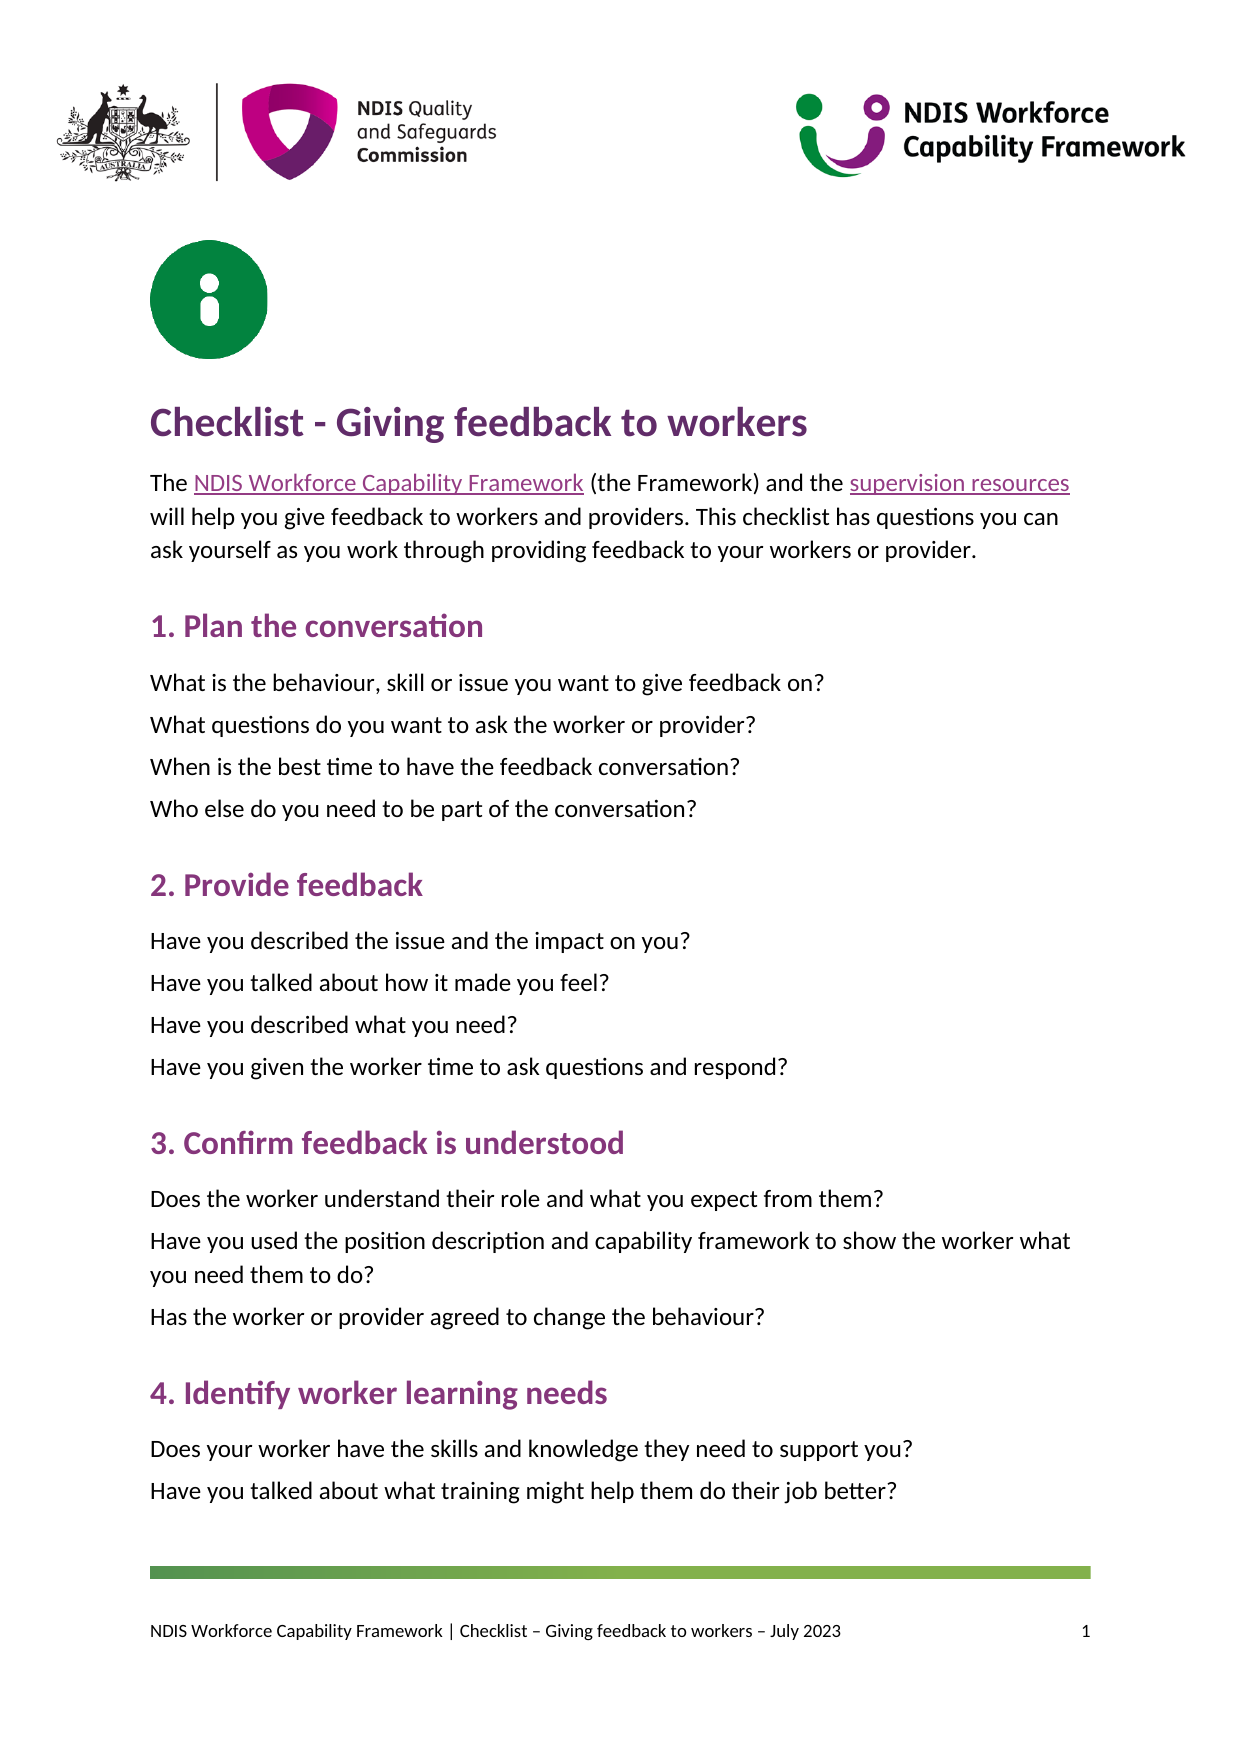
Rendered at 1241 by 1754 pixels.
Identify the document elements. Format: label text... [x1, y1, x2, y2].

text Have you described what you need? [150, 1009, 1090, 1039]
text Have you described the issue and the impact on you? [150, 925, 1090, 956]
text Have you talked about how it made you feel? [150, 967, 1090, 998]
subtitle 2. Provide feedback [150, 864, 1090, 904]
subtitle 3. Confirm feedback is understood [150, 1122, 1090, 1163]
picture [2, 29, 1240, 359]
text What questions do you want to ask the worker or provider? [150, 709, 1090, 739]
text When is the best time to have the feedback conversation? [150, 751, 1090, 781]
text The NDIS Workforce Capability Framework (the Framework) and the supervision resources will help you give feedback to workers and providers. This checklist has questions you can ask yourself as you work through providing feedback to your workers or provider. [150, 467, 1090, 565]
text Does the worker understand their role and what you expect from them? [150, 1183, 1090, 1214]
subtitle Checklist - Giving feedback to workers [150, 396, 1090, 447]
subtitle 4. Identify worker learning needs [150, 1372, 1090, 1413]
text Does your worker have the skills and knowledge they need to support you? [150, 1433, 1090, 1464]
text Have you given the worker time to ask questions and respond? [150, 1051, 1090, 1081]
text Have you used the position description and capability framework to show the worker what you need them to do? [150, 1225, 1090, 1289]
text Who else do you need to be part of the conversation? [150, 793, 1090, 823]
subtitle 1. Plan the conversation [150, 606, 1090, 646]
text Has the worker or provider agreed to change the behaviour? [150, 1301, 1090, 1331]
text Have you talked about what training might help them do their job better? [150, 1475, 1090, 1506]
text What is the behaviour, skill or issue you want to give feedback on? [150, 667, 1090, 698]
